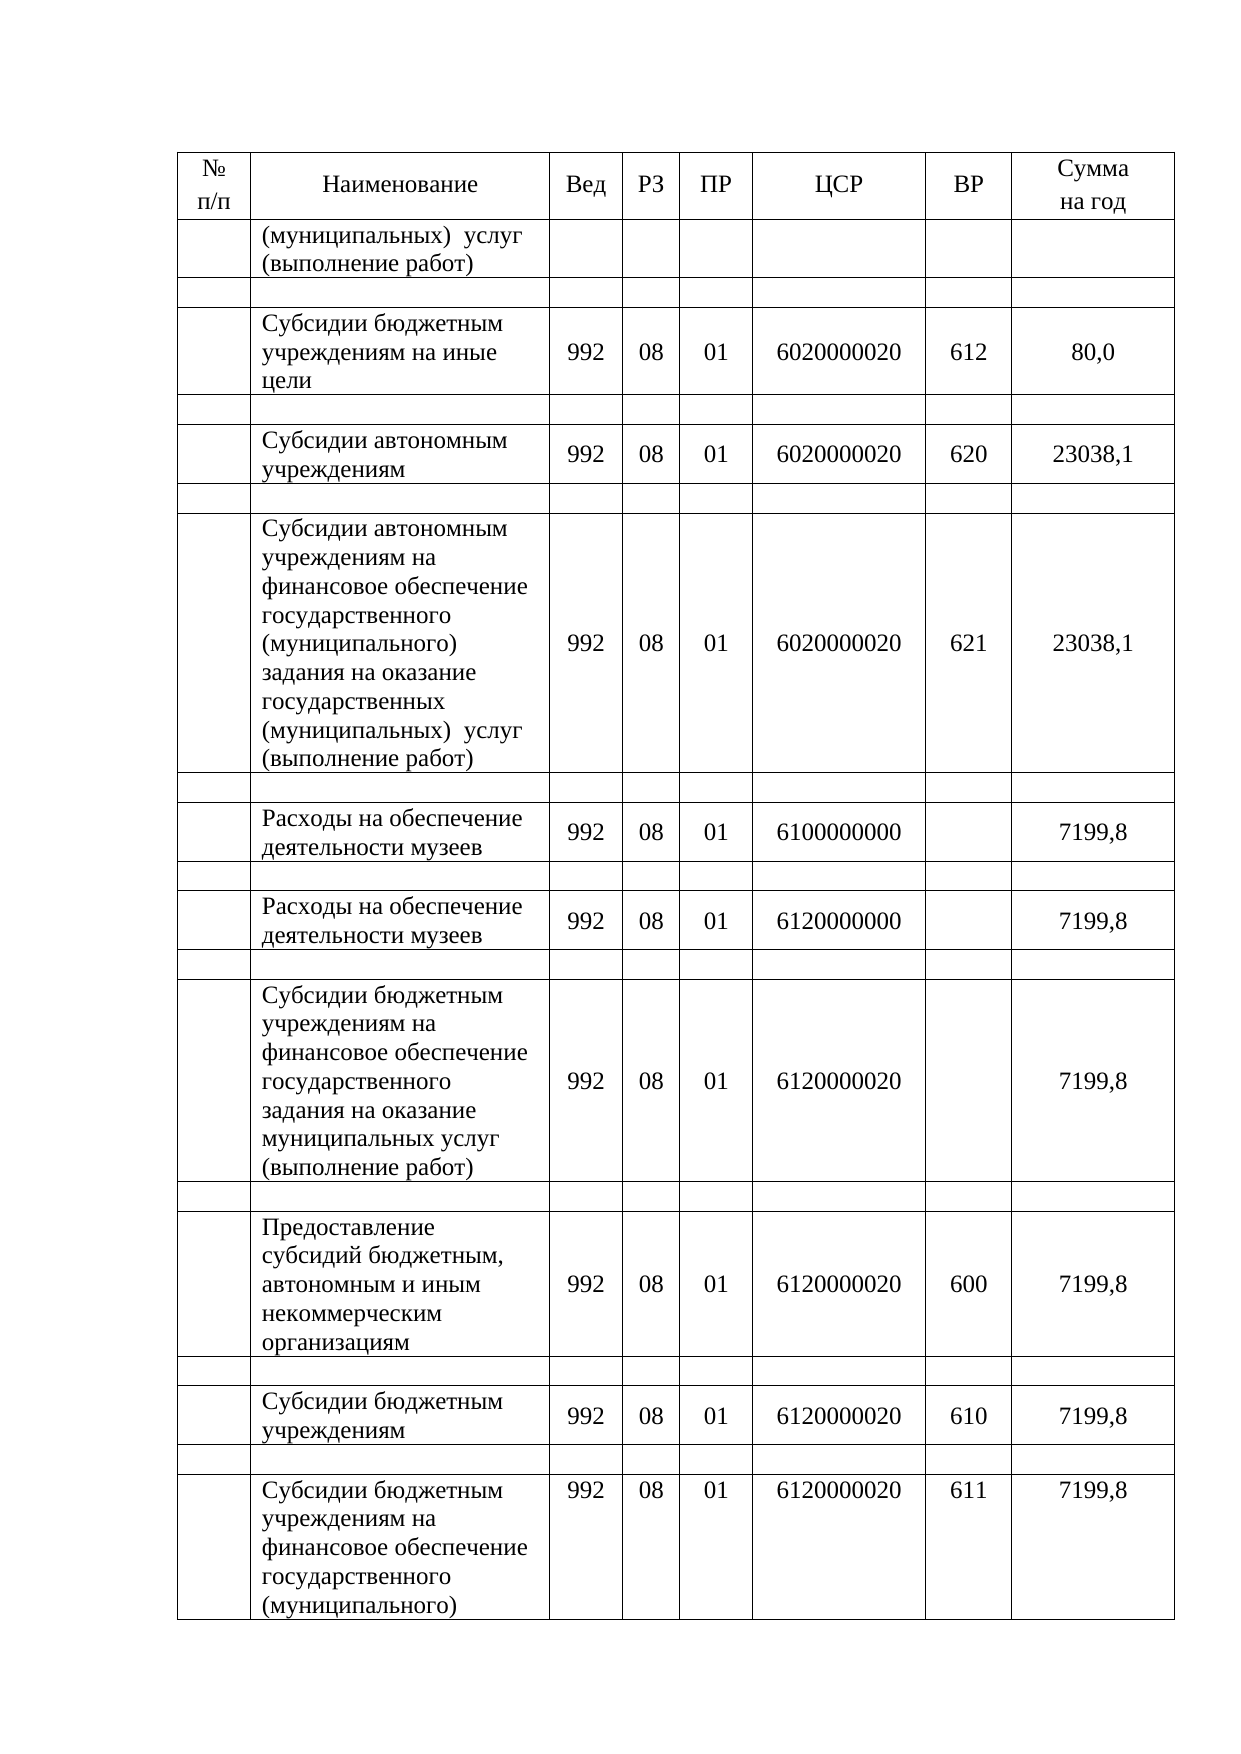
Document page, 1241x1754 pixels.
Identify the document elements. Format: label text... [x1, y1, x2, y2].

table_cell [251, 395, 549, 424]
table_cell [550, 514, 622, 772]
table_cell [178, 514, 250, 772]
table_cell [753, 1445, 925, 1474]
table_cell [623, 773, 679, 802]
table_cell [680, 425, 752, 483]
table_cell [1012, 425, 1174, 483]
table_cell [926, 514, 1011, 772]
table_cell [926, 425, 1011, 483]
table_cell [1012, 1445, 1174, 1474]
table_header Вед [550, 153, 622, 219]
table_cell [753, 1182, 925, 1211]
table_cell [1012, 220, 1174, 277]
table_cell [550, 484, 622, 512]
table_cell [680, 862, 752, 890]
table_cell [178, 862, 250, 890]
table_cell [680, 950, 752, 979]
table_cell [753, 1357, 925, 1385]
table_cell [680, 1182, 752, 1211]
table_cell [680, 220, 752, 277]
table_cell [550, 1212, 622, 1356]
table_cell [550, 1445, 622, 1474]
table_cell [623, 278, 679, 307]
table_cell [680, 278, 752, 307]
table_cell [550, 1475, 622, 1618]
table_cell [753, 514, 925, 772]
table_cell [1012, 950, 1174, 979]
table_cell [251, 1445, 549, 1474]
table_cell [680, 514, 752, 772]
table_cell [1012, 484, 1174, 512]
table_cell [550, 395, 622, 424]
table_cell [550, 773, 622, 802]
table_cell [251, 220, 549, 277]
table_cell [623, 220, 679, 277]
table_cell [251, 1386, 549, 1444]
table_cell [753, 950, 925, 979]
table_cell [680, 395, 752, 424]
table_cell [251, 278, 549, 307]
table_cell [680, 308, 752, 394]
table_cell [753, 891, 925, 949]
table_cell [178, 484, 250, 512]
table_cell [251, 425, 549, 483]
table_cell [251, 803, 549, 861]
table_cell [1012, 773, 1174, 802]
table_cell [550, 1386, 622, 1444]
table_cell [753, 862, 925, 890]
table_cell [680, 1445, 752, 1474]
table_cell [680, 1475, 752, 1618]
table_header Сумма на год [1012, 153, 1174, 219]
table_header № п/п [178, 153, 250, 219]
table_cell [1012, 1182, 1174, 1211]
table_header РЗ [623, 153, 679, 219]
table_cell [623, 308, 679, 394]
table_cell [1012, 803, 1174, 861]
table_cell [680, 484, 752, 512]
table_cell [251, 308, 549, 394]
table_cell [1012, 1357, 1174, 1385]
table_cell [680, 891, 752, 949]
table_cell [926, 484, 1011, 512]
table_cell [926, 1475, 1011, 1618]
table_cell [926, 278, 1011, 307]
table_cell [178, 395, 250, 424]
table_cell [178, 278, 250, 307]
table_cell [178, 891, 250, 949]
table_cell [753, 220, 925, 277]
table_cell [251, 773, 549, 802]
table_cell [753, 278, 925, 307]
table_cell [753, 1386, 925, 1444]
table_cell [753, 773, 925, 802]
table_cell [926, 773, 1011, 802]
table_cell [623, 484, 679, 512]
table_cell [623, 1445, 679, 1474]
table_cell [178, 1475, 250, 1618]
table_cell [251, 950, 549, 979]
table_header ВР [926, 153, 1011, 219]
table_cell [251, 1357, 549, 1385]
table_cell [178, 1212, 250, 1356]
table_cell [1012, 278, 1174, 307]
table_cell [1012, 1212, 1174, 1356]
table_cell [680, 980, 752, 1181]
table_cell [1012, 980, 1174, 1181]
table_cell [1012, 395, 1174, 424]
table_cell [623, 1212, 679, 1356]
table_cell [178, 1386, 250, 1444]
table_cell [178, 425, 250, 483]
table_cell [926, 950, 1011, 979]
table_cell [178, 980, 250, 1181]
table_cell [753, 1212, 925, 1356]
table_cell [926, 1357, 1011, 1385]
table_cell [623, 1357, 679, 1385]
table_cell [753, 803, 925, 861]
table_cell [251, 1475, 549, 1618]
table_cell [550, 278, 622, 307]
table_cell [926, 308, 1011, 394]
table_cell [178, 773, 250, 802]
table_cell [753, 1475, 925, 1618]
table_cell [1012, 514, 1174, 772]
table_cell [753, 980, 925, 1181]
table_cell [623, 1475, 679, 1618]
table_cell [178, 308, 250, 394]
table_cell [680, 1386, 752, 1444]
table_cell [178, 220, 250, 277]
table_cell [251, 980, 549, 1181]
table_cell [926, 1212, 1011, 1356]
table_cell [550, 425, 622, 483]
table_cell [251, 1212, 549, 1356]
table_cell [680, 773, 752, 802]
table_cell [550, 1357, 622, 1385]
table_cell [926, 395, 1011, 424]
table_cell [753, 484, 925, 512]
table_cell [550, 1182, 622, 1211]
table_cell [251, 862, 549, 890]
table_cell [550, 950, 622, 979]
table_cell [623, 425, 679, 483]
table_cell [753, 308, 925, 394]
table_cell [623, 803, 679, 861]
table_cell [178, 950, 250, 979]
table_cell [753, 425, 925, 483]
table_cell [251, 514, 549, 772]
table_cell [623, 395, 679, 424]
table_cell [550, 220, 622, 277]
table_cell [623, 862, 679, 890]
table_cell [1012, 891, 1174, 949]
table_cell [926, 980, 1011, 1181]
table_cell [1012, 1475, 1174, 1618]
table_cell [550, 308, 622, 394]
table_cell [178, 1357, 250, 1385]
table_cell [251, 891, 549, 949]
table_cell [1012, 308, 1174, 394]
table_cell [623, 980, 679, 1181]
table_header ПР [680, 153, 752, 219]
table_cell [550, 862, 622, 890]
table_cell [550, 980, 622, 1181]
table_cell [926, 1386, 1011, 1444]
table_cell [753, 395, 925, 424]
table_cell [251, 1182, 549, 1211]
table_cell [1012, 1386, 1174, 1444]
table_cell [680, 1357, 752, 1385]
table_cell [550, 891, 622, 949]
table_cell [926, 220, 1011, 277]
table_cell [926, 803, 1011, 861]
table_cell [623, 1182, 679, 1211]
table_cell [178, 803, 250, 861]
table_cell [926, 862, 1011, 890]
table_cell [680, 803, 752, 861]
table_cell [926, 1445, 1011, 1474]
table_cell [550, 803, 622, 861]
table_header ЦСР [753, 153, 925, 219]
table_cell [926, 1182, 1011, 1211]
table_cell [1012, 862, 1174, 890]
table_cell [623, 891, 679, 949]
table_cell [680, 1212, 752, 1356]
table_header Наименование [251, 153, 549, 219]
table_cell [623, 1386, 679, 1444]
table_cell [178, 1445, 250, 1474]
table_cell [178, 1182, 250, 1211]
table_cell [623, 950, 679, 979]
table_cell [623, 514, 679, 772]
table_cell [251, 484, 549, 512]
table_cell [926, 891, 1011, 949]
